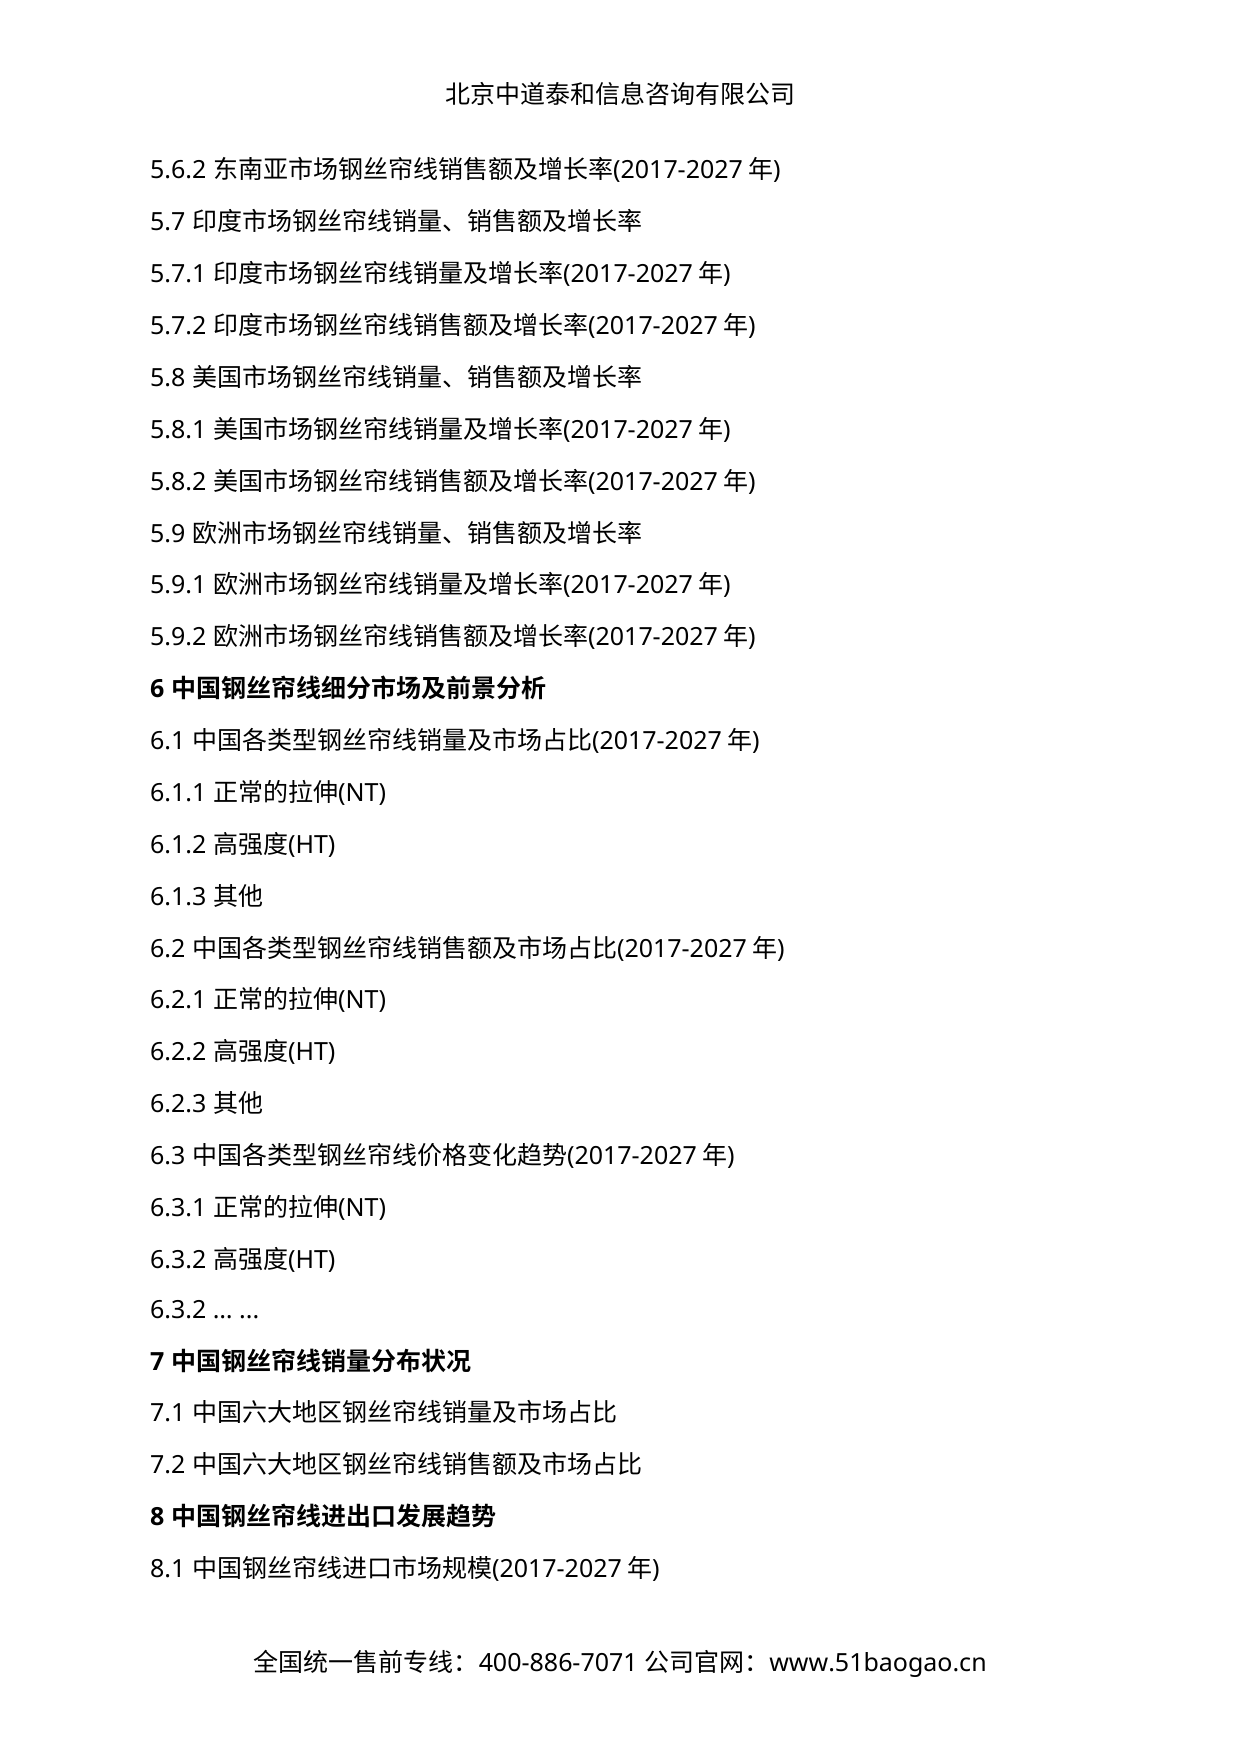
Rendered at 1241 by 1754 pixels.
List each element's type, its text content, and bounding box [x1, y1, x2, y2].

text 5.8.2 美国市场钢丝帘线销售额及增长率(2017-2027年) [150, 461, 1090, 497]
text 5.7 印度市场钢丝帘线销量、销售额及增长率 [150, 202, 1090, 238]
text 6.1.2 高强度(HT) [150, 824, 1090, 861]
text 5.9 欧洲市场钢丝帘线销量、销售额及增长率 [150, 513, 1090, 549]
text 6.1.1 正常的拉伸(NT) [150, 772, 1090, 809]
text 6 中国钢丝帘线细分市场及前景分析 [150, 669, 1090, 705]
text 5.9.1 欧洲市场钢丝帘线销量及增长率(2017-2027年) [150, 565, 1090, 601]
text 6.3.1 正常的拉伸(NT) [150, 1187, 1090, 1224]
text 5.6.2 东南亚市场钢丝帘线销售额及增长率(2017-2027年) [150, 150, 1090, 186]
text 5.8 美国市场钢丝帘线销量、销售额及增长率 [150, 357, 1090, 394]
text 6.3 中国各类型钢丝帘线价格变化趋势(2017-2027年) [150, 1136, 1090, 1172]
text 6.3.2 … ... [150, 1291, 1090, 1325]
text 5.7.1 印度市场钢丝帘线销量及增长率(2017-2027年) [150, 254, 1090, 290]
text 6.1.3 其他 [150, 876, 1090, 912]
text 7.2 中国六大地区钢丝帘线销售额及市场占比 [150, 1445, 1090, 1481]
text 7 中国钢丝帘线销量分布状况 [150, 1341, 1090, 1377]
text 6.2 中国各类型钢丝帘线销售额及市场占比(2017-2027年) [150, 928, 1090, 964]
text 6.3.2 高强度(HT) [150, 1239, 1090, 1276]
text 8.1 中国钢丝帘线进口市场规模(2017-2027年) [150, 1548, 1090, 1585]
text 6.2.1 正常的拉伸(NT) [150, 980, 1090, 1016]
text 7.1 中国六大地区钢丝帘线销量及市场占比 [150, 1393, 1090, 1429]
text 8 中国钢丝帘线进出口发展趋势 [150, 1497, 1090, 1533]
text 5.7.2 印度市场钢丝帘线销售额及增长率(2017-2027年) [150, 306, 1090, 342]
text 5.8.1 美国市场钢丝帘线销量及增长率(2017-2027年) [150, 409, 1090, 446]
text 6.2.2 高强度(HT) [150, 1032, 1090, 1068]
text 6.2.3 其他 [150, 1084, 1090, 1120]
text 6.1 中国各类型钢丝帘线销量及市场占比(2017-2027年) [150, 721, 1090, 757]
text 5.9.2 欧洲市场钢丝帘线销售额及增长率(2017-2027年) [150, 617, 1090, 653]
